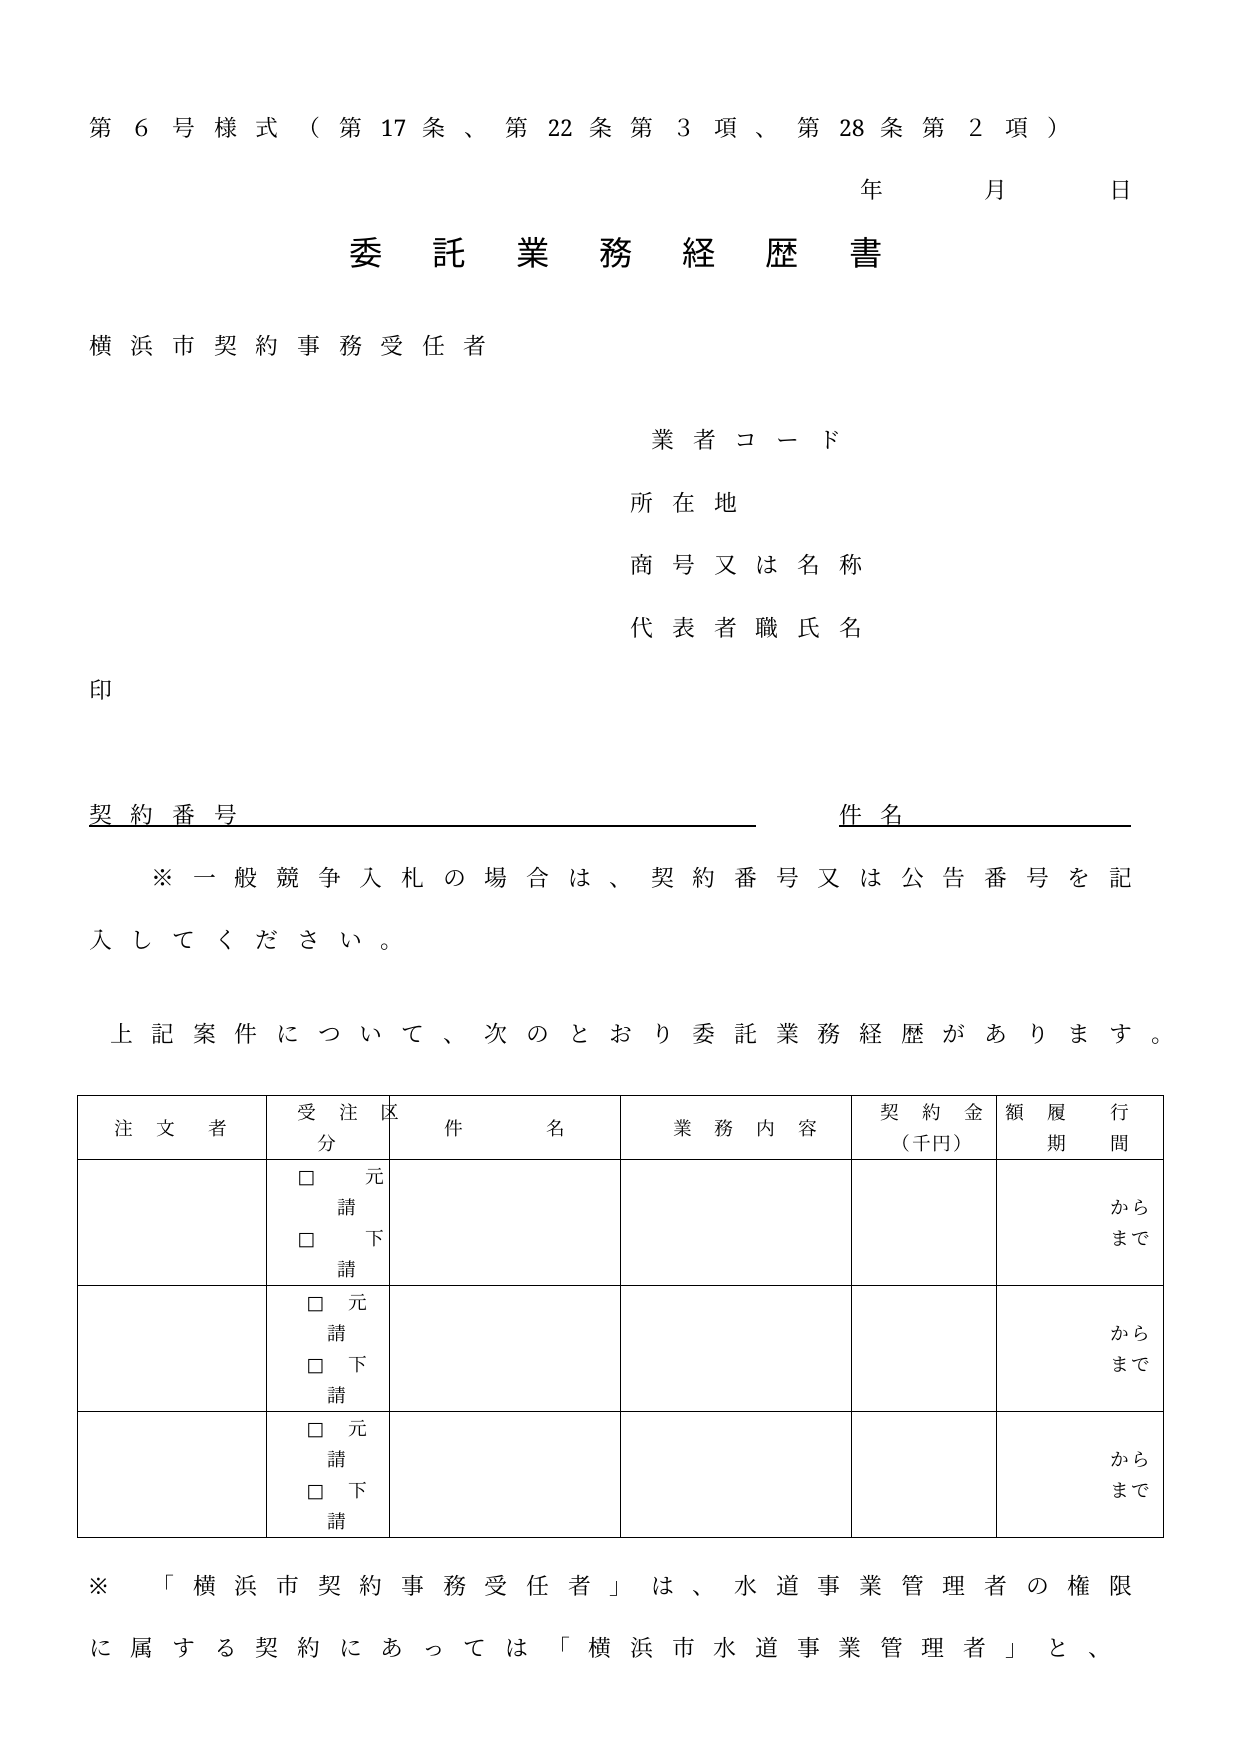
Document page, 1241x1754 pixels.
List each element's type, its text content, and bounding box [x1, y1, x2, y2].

table_cell [621, 1412, 851, 1537]
text 商号又は名称 [89, 532, 1151, 595]
text 上記案件について、次のとおり委託業務経歴があります。 [89, 1001, 1151, 1064]
table_cell [78, 1286, 266, 1411]
table_cell から まで [997, 1286, 1163, 1411]
text ※ 「横浜市契約事務受任者」は、水道事業管理者の権限に属する契約にあっては「横浜市水道事業管理者」と、 [89, 1553, 1151, 1678]
text 委 託 業 務 経 歴 書 [89, 220, 1151, 282]
table_cell [852, 1160, 996, 1284]
text 業者コード [89, 407, 1151, 470]
table_cell から まで [997, 1160, 1163, 1284]
text 所在地 [89, 470, 1151, 532]
table_cell から まで [997, 1412, 1163, 1537]
table_cell [390, 1286, 620, 1411]
table_cell [390, 1412, 620, 1537]
text 横浜市契約事務受任者 [89, 314, 1151, 376]
table_header 履 行 期 間 [997, 1096, 1163, 1158]
table_cell [852, 1412, 996, 1537]
table_header 契約金額 （千円） [852, 1096, 996, 1158]
table_cell [621, 1160, 851, 1284]
table_cell □ 元請 □ 下請 [267, 1412, 389, 1537]
table_cell [390, 1160, 620, 1284]
table_header 件名 [390, 1096, 620, 1158]
text 契約番号 件名 [89, 782, 1151, 845]
text 代表者職氏名 印 [89, 595, 1151, 720]
table_cell [78, 1412, 266, 1537]
table_cell [852, 1286, 996, 1411]
table_header 受注区分 [267, 1096, 389, 1158]
table_cell □ 元請 □ 下請 [267, 1286, 389, 1411]
text 第６号様式（第17条、第22条第３項、第28条第２項） [89, 95, 1151, 157]
text 年 月 日 [89, 157, 1151, 220]
table_cell [621, 1286, 851, 1411]
table_header 業 務 内 容 [621, 1096, 851, 1158]
text ※一般競争入札の場合は、契約番号又は公告番号を記入してください。 [89, 845, 1151, 970]
table_cell [78, 1160, 266, 1284]
table_cell 元請 下請 [267, 1160, 389, 1284]
table_header 注文者 [78, 1096, 266, 1158]
